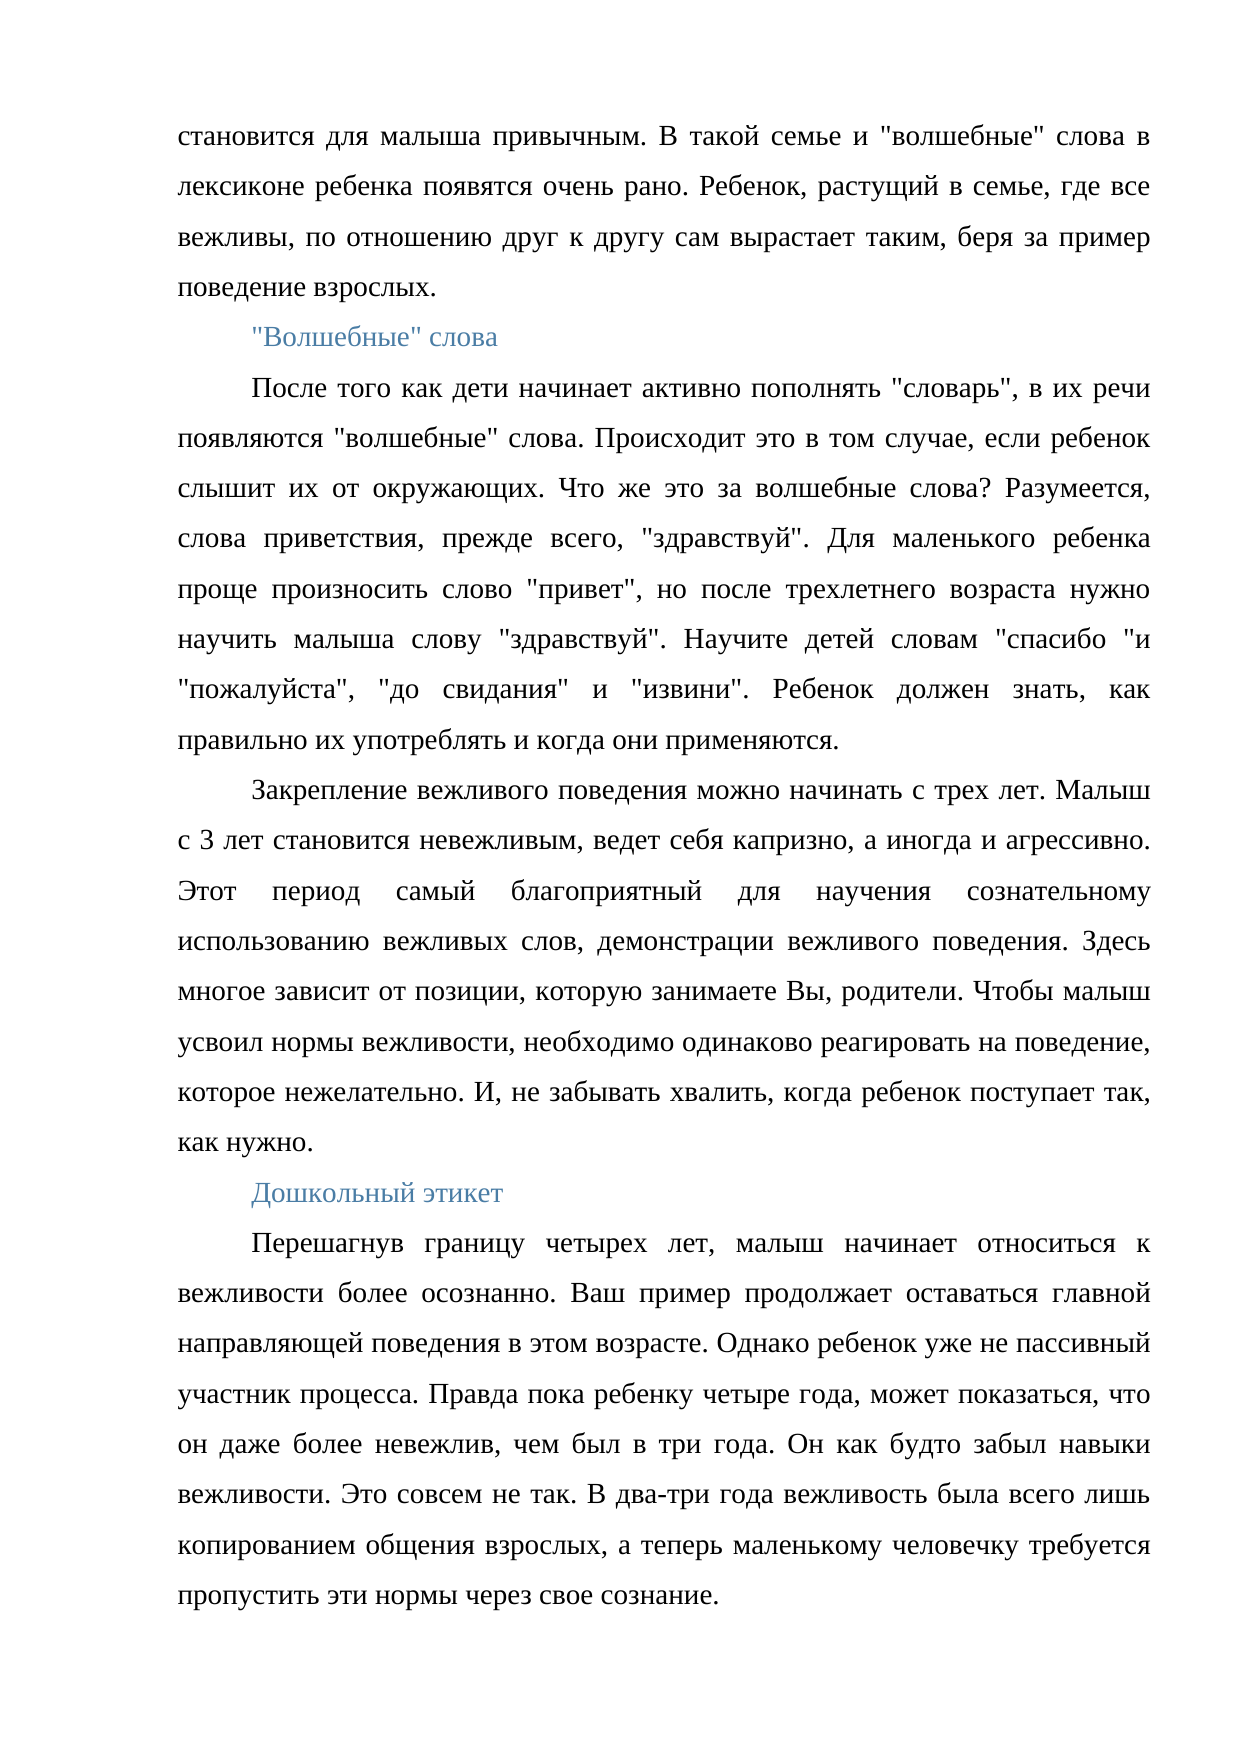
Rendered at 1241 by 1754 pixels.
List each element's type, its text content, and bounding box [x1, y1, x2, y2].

text После того как дети начинает активно пополнять "словарь", в их речи появляются "волшебные" слова. Происходит это в том случае, если ребенок слышит их от окружающих. Что же это за волшебные слова? Разумеется, слова приветствия, прежде всего, "здравствуй". Для маленького ребенка проще произносить слово "привет", но после трехлетнего возраста нужно научить малыша слову "здравствуй". Научите детей словам "спасибо "и "пожалуйста", "до свидания" и "извини". Ребенок должен знать, как правильно их употреблять и когда они применяются. [177, 370, 1152, 755]
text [177, 118, 1152, 303]
text Закрепление вежливого поведения можно начинать с трех лет. Малыш с 3 лет становится невежливым, ведет себя капризно, а иногда и агрессивно. Этот период самый благоприятный для научения сознательному использованию вежливых слов, демонстрации вежливого поведения. Здесь многое зависит от позиции, которую занимаете Вы, родители. Чтобы малыш усвоил нормы вежливости, необходимо одинаково реагировать на поведение, которое нежелательно. И, не забывать хвалить, когда ребенок поступает так, как нужно. [177, 772, 1152, 1158]
text Перешагнув границу четырех лет, малыш начинает относиться к вежливости более осознанно. Ваш пример продолжает оставаться главной направляющей поведения в этом возрасте. Однако ребенок уже не пассивный участник процесса. Правда пока ребенку четыре года, может показаться, что он даже более невежлив, чем был в три года. Он как будто забыл навыки вежливости. Это совсем не так. В два-три года вежливость была всего лишь копированием общения взрослых, а теперь маленькому человечку требуется пропустить эти нормы через свое сознание. [177, 1225, 1152, 1611]
text Дошкольный этикет [177, 1175, 1152, 1208]
text "Волшебные" слова [177, 319, 1152, 353]
